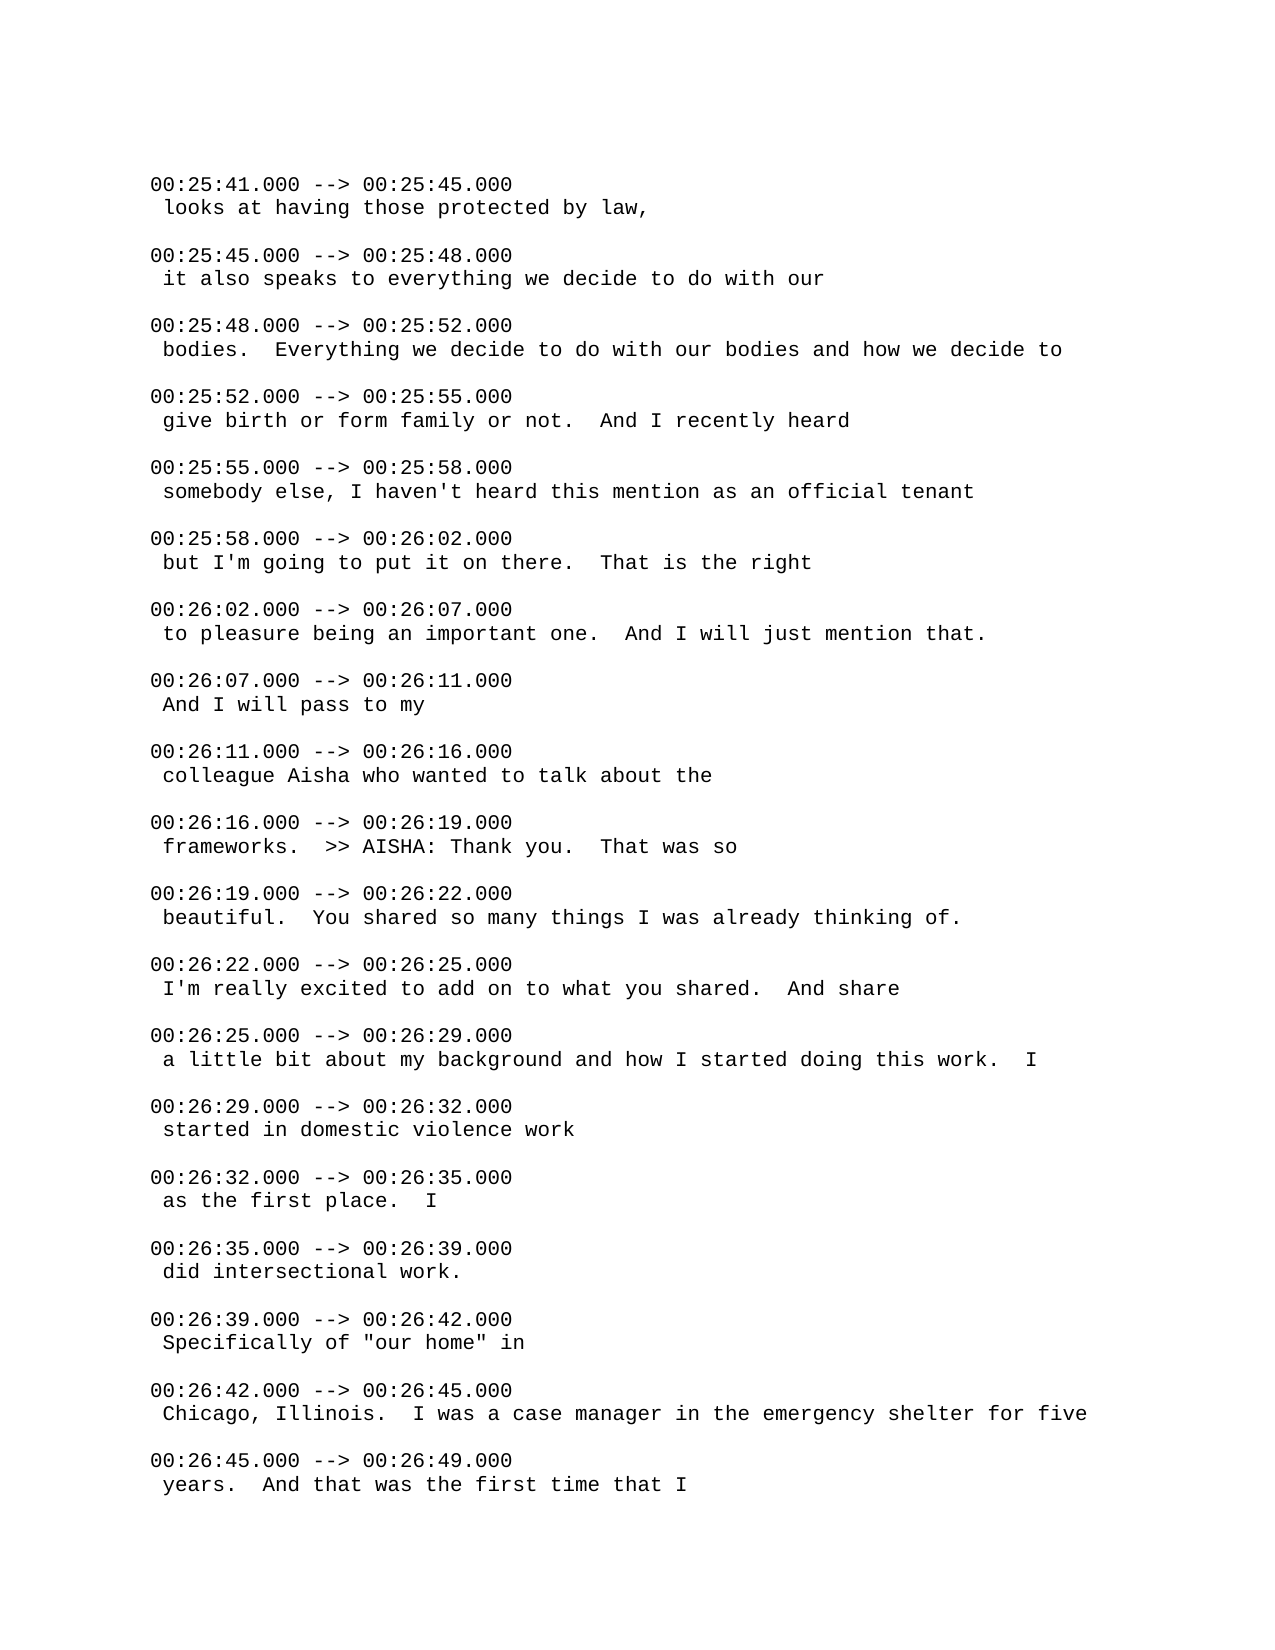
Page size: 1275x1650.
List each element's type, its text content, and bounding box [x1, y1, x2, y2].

text 00:25:55.000 --> 00:25:58.000 [150, 457, 1125, 481]
text 00:25:58.000 --> 00:26:02.000 [150, 528, 1125, 552]
text 00:26:32.000 --> 00:26:35.000 [150, 1167, 1125, 1190]
text 00:26:29.000 --> 00:26:32.000 [150, 1096, 1125, 1119]
text 00:26:19.000 --> 00:26:22.000 [150, 883, 1125, 907]
text as the first place. I [150, 1190, 1125, 1214]
text 00:26:16.000 --> 00:26:19.000 [150, 812, 1125, 836]
text 00:25:48.000 --> 00:25:52.000 [150, 316, 1125, 339]
text 00:26:02.000 --> 00:26:07.000 [150, 599, 1125, 623]
text Specifically of "our home" in [150, 1332, 1125, 1356]
text And I will pass to my [150, 694, 1125, 717]
text looks at having those protected by law, [150, 197, 1125, 221]
text colleague Aisha who wanted to talk about the [150, 765, 1125, 788]
text a little bit about my background and how I started doing this work. I [150, 1048, 1125, 1072]
text 00:25:45.000 --> 00:25:48.000 [150, 244, 1125, 268]
text somebody else, I haven't heard this mention as an official tenant [150, 481, 1125, 505]
text bodies. Everything we decide to do with our bodies and how we decide to [150, 339, 1125, 363]
text 00:26:11.000 --> 00:26:16.000 [150, 741, 1125, 765]
text but I'm going to put it on there. That is the right [150, 552, 1125, 576]
text 00:26:22.000 --> 00:26:25.000 [150, 954, 1125, 978]
text 00:26:39.000 --> 00:26:42.000 [150, 1309, 1125, 1332]
text Chicago, Illinois. I was a case manager in the emergency shelter for five [150, 1403, 1125, 1427]
text it also speaks to everything we decide to do with our [150, 268, 1125, 292]
text 00:26:07.000 --> 00:26:11.000 [150, 670, 1125, 694]
text 00:26:42.000 --> 00:26:45.000 [150, 1379, 1125, 1403]
text did intersectional work. [150, 1261, 1125, 1285]
text 00:25:41.000 --> 00:25:45.000 [150, 174, 1125, 197]
text to pleasure being an important one. And I will just mention that. [150, 623, 1125, 647]
text frameworks. >> AISHA: Thank you. That was so [150, 836, 1125, 859]
text give birth or form family or not. And I recently heard [150, 410, 1125, 434]
text beautiful. You shared so many things I was already thinking of. [150, 907, 1125, 930]
text 00:26:45.000 --> 00:26:49.000 [150, 1451, 1125, 1474]
text years. And that was the first time that I [150, 1474, 1125, 1498]
text I'm really excited to add on to what you shared. And share [150, 978, 1125, 1001]
text 00:26:35.000 --> 00:26:39.000 [150, 1238, 1125, 1261]
text 00:25:52.000 --> 00:25:55.000 [150, 386, 1125, 410]
text 00:26:25.000 --> 00:26:29.000 [150, 1025, 1125, 1048]
text started in domestic violence work [150, 1119, 1125, 1143]
